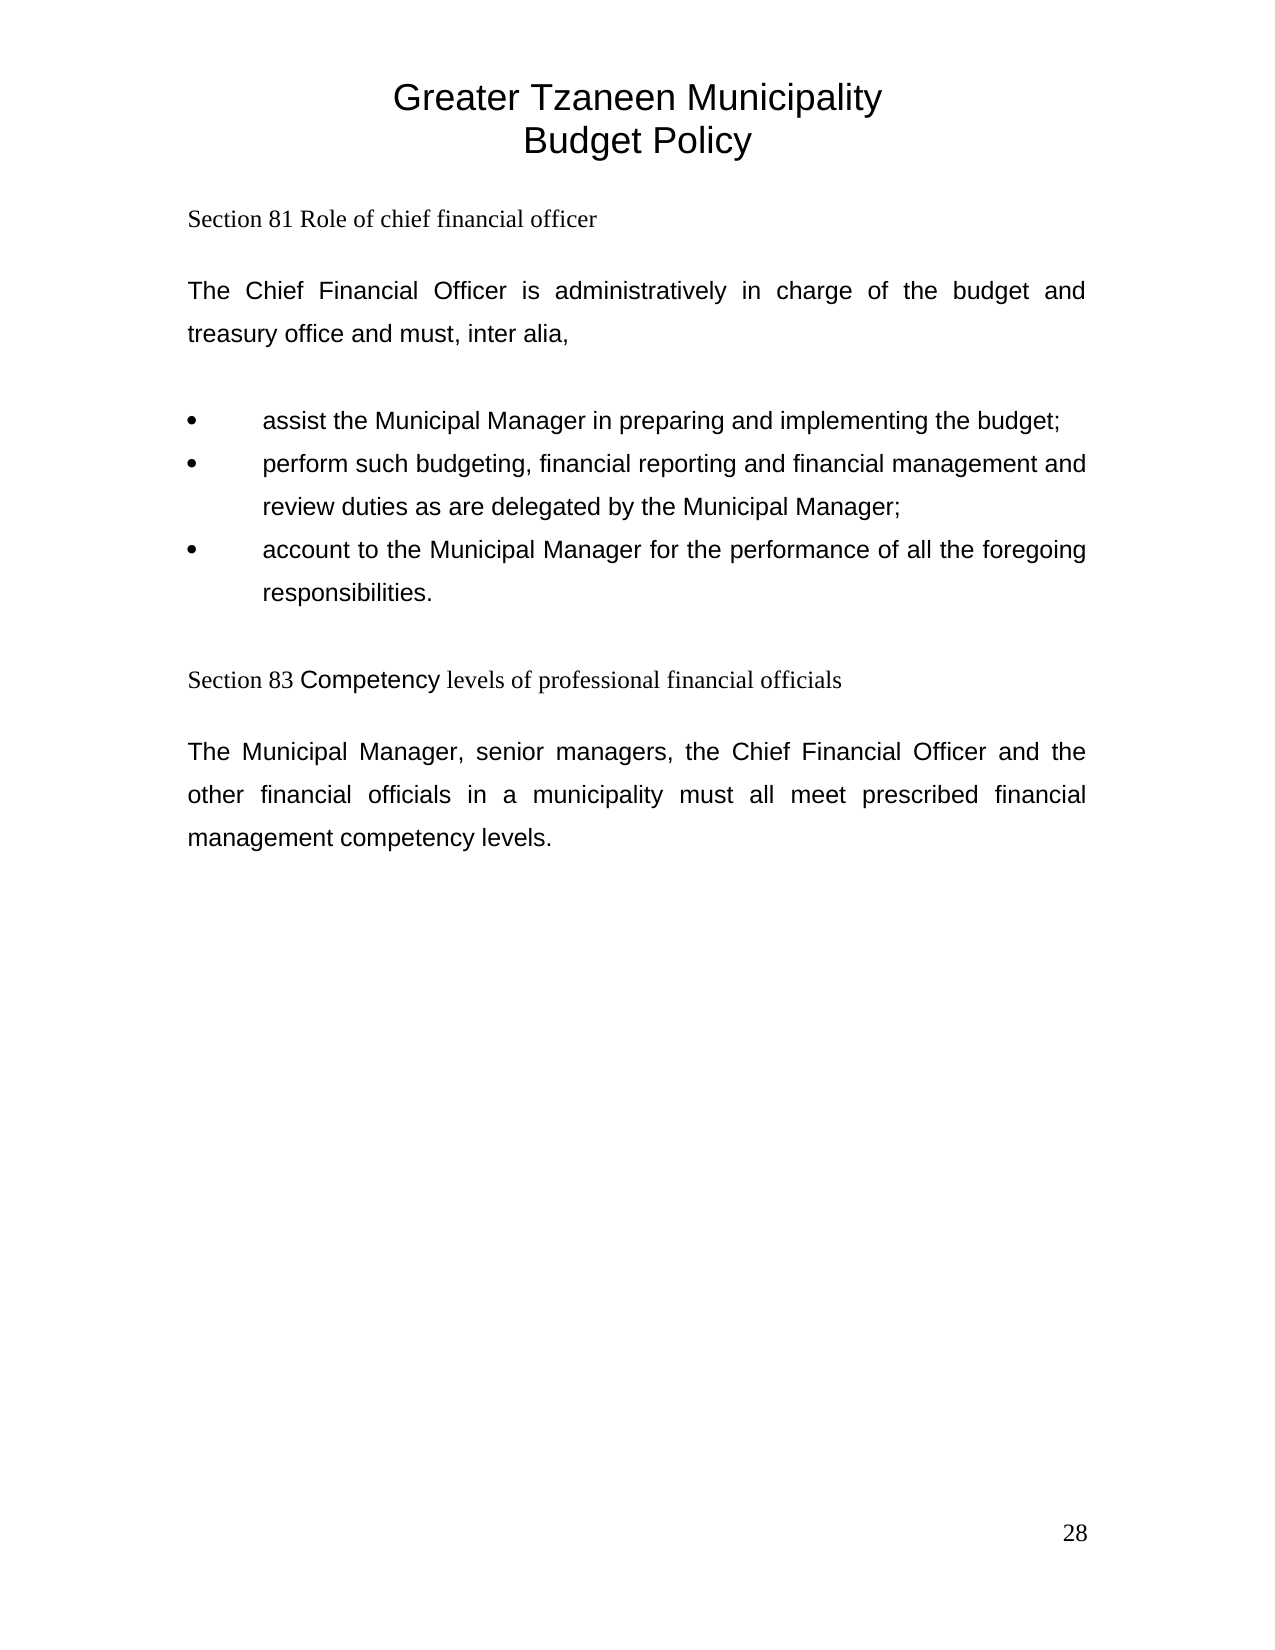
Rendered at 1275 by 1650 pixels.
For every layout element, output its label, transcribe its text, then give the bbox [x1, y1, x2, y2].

text Section 83 Competency levels of professional financial officials [187, 665, 1088, 693]
list assist the Municipal Manager in preparing and implementing the budget; [187, 406, 1088, 434]
text The Municipal Manager, senior managers, the Chief Financial Officer and the other financial officials in a municipality must all meet prescribed financial management competency levels. [187, 737, 1088, 852]
list account to the Municipal Manager for the performance of all the foregoing responsibilities. [187, 535, 1088, 607]
list perform such budgeting, financial reporting and financial management and review duties as are delegated by the Municipal Manager; [187, 449, 1088, 521]
text Section 81 Role of chief financial officer [187, 204, 1088, 233]
text The Chief Financial Officer is administratively in charge of the budget and treasury office and must, inter alia, [187, 276, 1088, 348]
